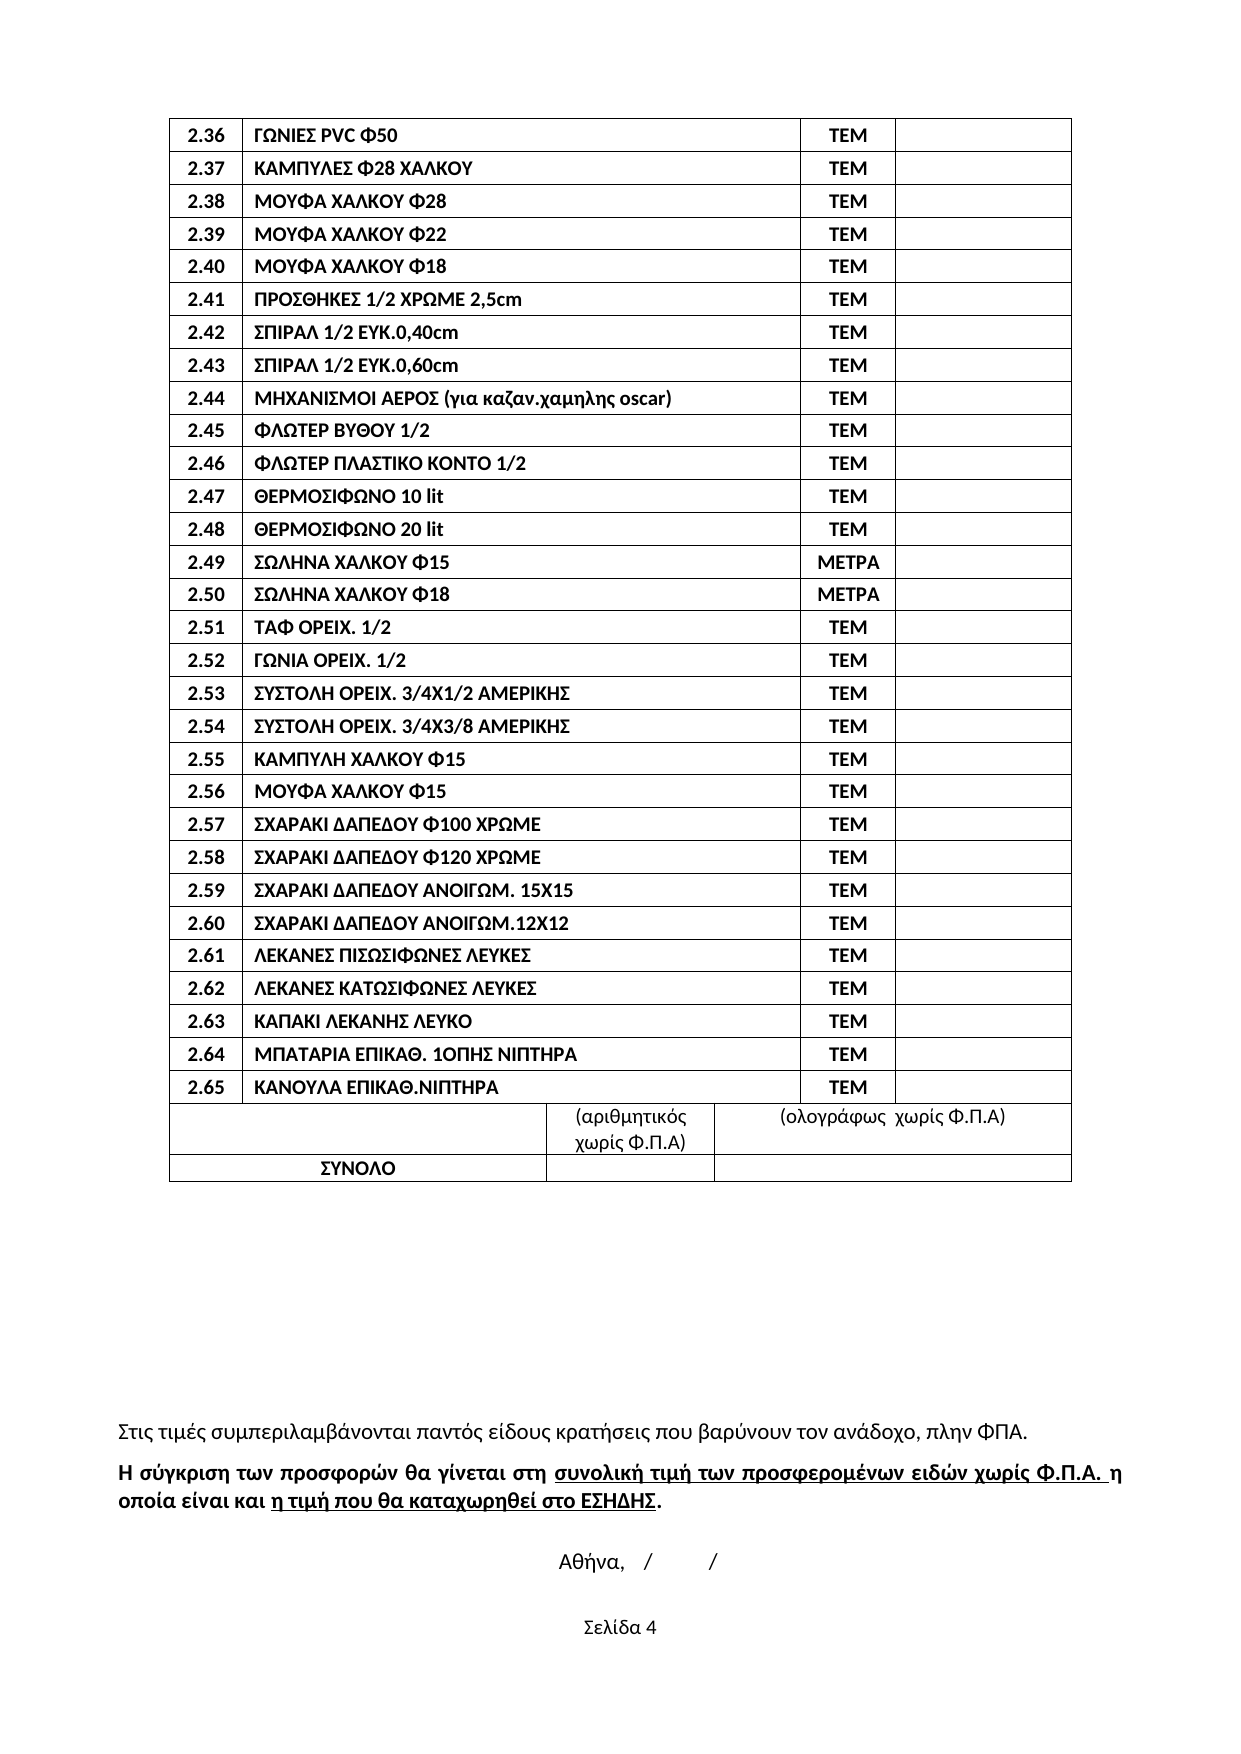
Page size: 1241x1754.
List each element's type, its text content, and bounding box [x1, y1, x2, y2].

table_cell ΚΑΜΠΥΛΕΣ Φ28 ΧΑΛΚΟΥ [243, 152, 800, 184]
table_cell ΣΥΝΟΛΟ [170, 1155, 546, 1181]
table_cell ΠΡΟΣΘΗΚΕΣ 1/2 ΧΡΩΜΕ 2,5cm [243, 283, 800, 315]
table_cell ΘΕΡΜΟΣΙΦΩΝΟ 20 lit [243, 513, 800, 545]
table_cell [896, 1005, 1071, 1037]
table_cell 2.43 [170, 349, 242, 381]
table_cell ΤΕΜ [801, 480, 895, 512]
table_cell ΤΕΜ [801, 710, 895, 742]
table_cell ΚΑΝΟΥΛΑ ΕΠΙΚΑΘ.ΝΙΠΤΗΡΑ [243, 1071, 800, 1102]
table_cell 2.48 [170, 513, 242, 545]
table_cell ΤΕΜ [801, 283, 895, 315]
table_cell 2.51 [170, 611, 242, 643]
table_cell ΤΕΜ [801, 218, 895, 249]
table_cell 2.39 [170, 218, 242, 249]
table_cell [896, 1038, 1071, 1070]
table_cell [896, 546, 1071, 577]
table_cell ΤΕΜ [801, 447, 895, 479]
table_cell 2.62 [170, 972, 242, 1004]
table_cell ΤΑΦ ΟΡΕΙΧ. 1/2 [243, 611, 800, 643]
table_cell 2.59 [170, 874, 242, 906]
table_cell [896, 743, 1071, 774]
table_cell [715, 1155, 1071, 1181]
table_cell 2.56 [170, 775, 242, 807]
table_cell ΤΕΜ [801, 513, 895, 545]
table_cell ΦΛΩΤΕΡ ΠΛΑΣΤΙΚΟ ΚΟΝΤΌ 1/2 [243, 447, 800, 479]
table_cell ΣΧΑΡΑΚΙ ΔΑΠΕΔΟΥ ΑΝΟΙΓΩΜ.12Χ12 [243, 907, 800, 938]
table_cell 2.63 [170, 1005, 242, 1037]
table_cell ΜΟΥΦΑ ΧΑΛΚΟΥ Φ28 [243, 185, 800, 217]
table_cell 2.37 [170, 152, 242, 184]
table_cell [896, 1071, 1071, 1102]
table_cell 2.36 [170, 119, 242, 151]
table_cell ΤΕΜ [801, 1038, 895, 1070]
table_cell [896, 349, 1071, 381]
table_cell [896, 250, 1071, 282]
table_cell [896, 579, 1071, 610]
table_cell ΜΕΤΡΑ [801, 579, 895, 610]
text Στις τιμές συμπεριλαμβάνονται παντός είδους κρατήσεις που βαρύνουν τον ανάδοχο, πλην ΦΠΑ. [118, 1417, 1122, 1445]
table_cell [896, 611, 1071, 643]
table_cell 2.38 [170, 185, 242, 217]
table_cell [896, 874, 1071, 906]
table_cell 2.57 [170, 808, 242, 840]
table_cell [896, 513, 1071, 545]
table_cell ΛΕΚΑΝΕΣ ΚΑΤΩΣΙΦΩΝΕΣ ΛΕΥΚΕΣ [243, 972, 800, 1004]
table_cell [896, 480, 1071, 512]
table_cell 2.41 [170, 283, 242, 315]
table_cell ΓΩΝΙΕΣ PVC Φ50 [243, 119, 800, 151]
table_cell [896, 841, 1071, 873]
table_cell ΤΕΜ [801, 316, 895, 348]
table_cell [896, 808, 1071, 840]
text Η σύγκριση των προσφορών θα γίνεται στη συνολική τιμή των προσφερομένων ειδών χωρίς Φ.Π.Α. η οποία είναι και η τιμή που θα καταχωρηθεί στο ΕΣΗΔΗΣ. [118, 1458, 1122, 1514]
table_cell ΤΕΜ [801, 119, 895, 151]
table_cell (ολογράφως χωρίς Φ.Π.Α) [715, 1104, 1071, 1154]
table_cell ΤΕΜ [801, 940, 895, 971]
table_cell [170, 1104, 546, 1154]
table_cell ΜΟΥΦΑ ΧΑΛΚΟΥ Φ22 [243, 218, 800, 249]
table_cell 2.52 [170, 644, 242, 676]
table_cell [896, 218, 1071, 249]
table_cell ΘΕΡΜΟΣΙΦΩΝΟ 10 lit [243, 480, 800, 512]
table_cell 2.44 [170, 382, 242, 413]
table_cell 2.50 [170, 579, 242, 610]
table_cell 2.47 [170, 480, 242, 512]
table_cell TEM [801, 152, 895, 184]
table_cell ΣΩΛΗΝΑ ΧΑΛΚΟΥ Φ18 [243, 579, 800, 610]
table_cell ΓΩΝΙΑ ΟΡΕΙΧ. 1/2 [243, 644, 800, 676]
table_cell [896, 907, 1071, 938]
table_cell TEM [801, 185, 895, 217]
table_cell [896, 447, 1071, 479]
table_cell [896, 415, 1071, 446]
table_cell ΤΕΜ [801, 907, 895, 938]
table_cell ΤΕΜ [801, 743, 895, 774]
table_cell [896, 152, 1071, 184]
table_cell [896, 185, 1071, 217]
table_cell ΜΟΥΦΑ ΧΑΛΚΟΥ Φ15 [243, 775, 800, 807]
table_cell ΤΕΜ [801, 677, 895, 709]
table_cell 2.65 [170, 1071, 242, 1102]
table_cell ΤΕΜ [801, 644, 895, 676]
table_cell 2.45 [170, 415, 242, 446]
table_cell 2.64 [170, 1038, 242, 1070]
table_cell ΜΠΑΤΑΡΙΑ ΕΠΙΚΑΘ. 1ΟΠΗΣ ΝΙΠΤΗΡΑ [243, 1038, 800, 1070]
table_cell ΤΕΜ [801, 250, 895, 282]
table_cell [896, 283, 1071, 315]
table_cell [896, 710, 1071, 742]
table_cell ΤΕΜ [801, 1005, 895, 1037]
table_cell [896, 972, 1071, 1004]
table_cell 2.49 [170, 546, 242, 577]
text Αθήνα, / / [154, 1547, 1122, 1575]
table_cell ΜΟΥΦΑ ΧΑΛΚΟΥ Φ18 [243, 250, 800, 282]
table_cell ΣΥΣΤΟΛΗ ΟΡΕΙΧ. 3/4Χ3/8 ΑΜΕΡΙΚΗΣ [243, 710, 800, 742]
table_cell [896, 382, 1071, 413]
table_cell [896, 316, 1071, 348]
table_cell ΤΕΜ [801, 775, 895, 807]
table_cell ΤΕΜ [801, 382, 895, 413]
table_cell [896, 775, 1071, 807]
table_cell 2.61 [170, 940, 242, 971]
table_cell ΤΕΜ [801, 874, 895, 906]
table_cell 2.60 [170, 907, 242, 938]
table_cell ΤΕΜ [801, 415, 895, 446]
table_cell 2.58 [170, 841, 242, 873]
table_cell ΤΕΜ [801, 349, 895, 381]
table_cell ΣΥΣΤΟΛΗ ΟΡΕΙΧ. 3/4Χ1/2 ΑΜΕΡΙΚΗΣ [243, 677, 800, 709]
table_cell ΤΕΜ [801, 808, 895, 840]
table_cell ΚΑΠΑΚΙ ΛΕΚΑΝΗΣ ΛΕΥΚΟ [243, 1005, 800, 1037]
table_cell ΚΑΜΠΥΛΗ ΧΑΛΚΟΥ Φ15 [243, 743, 800, 774]
table_cell ΜΕΤΡΑ [801, 546, 895, 577]
table_cell ΣΧΑΡΑΚΙ ΔΑΠΕΔΟΥ Φ100 ΧΡΩΜΕ [243, 808, 800, 840]
table_cell ΣΧΑΡΑΚΙ ΔΑΠΕΔΟΥ ΑΝΟΙΓΩΜ. 15Χ15 [243, 874, 800, 906]
table_cell ΛΕΚΑΝΕΣ ΠΙΣΩΣΙΦΩΝΕΣ ΛΕΥΚΕΣ [243, 940, 800, 971]
table_cell ΤΕΜ [801, 1071, 895, 1102]
table_cell ΤΕΜ [801, 841, 895, 873]
table_cell (αριθμητικός χωρίς Φ.Π.Α) [547, 1104, 714, 1154]
table_cell 2.42 [170, 316, 242, 348]
table_cell [896, 940, 1071, 971]
table_cell ΣΠΙΡΑΛ 1/2 ΕΥΚ.0,40cm [243, 316, 800, 348]
table_cell 2.40 [170, 250, 242, 282]
table_cell [896, 119, 1071, 151]
table_cell 2.53 [170, 677, 242, 709]
table_cell ΤΕΜ [801, 611, 895, 643]
table_cell 2.54 [170, 710, 242, 742]
table_cell [896, 644, 1071, 676]
table_cell ΜΗΧΑΝΙΣΜΟΙ ΑΕΡΟΣ (για καζαν.χαμηλης oscar) [243, 382, 800, 413]
table_cell 2.46 [170, 447, 242, 479]
table_cell ΣΠΙΡΑΛ 1/2 ΕΥΚ.0,60cm [243, 349, 800, 381]
table_cell ΣΧΑΡΑΚΙ ΔΑΠΕΔΟΥ Φ120 ΧΡΩΜΕ [243, 841, 800, 873]
table_cell ΣΩΛΗΝΑ ΧΑΛΚΟΥ Φ15 [243, 546, 800, 577]
table_cell [896, 677, 1071, 709]
table_cell ΦΛΩΤΕΡ ΒΥΘΟΥ 1/2 [243, 415, 800, 446]
table_cell 2.55 [170, 743, 242, 774]
table_cell ΤΕΜ [801, 972, 895, 1004]
table_cell [547, 1155, 714, 1181]
